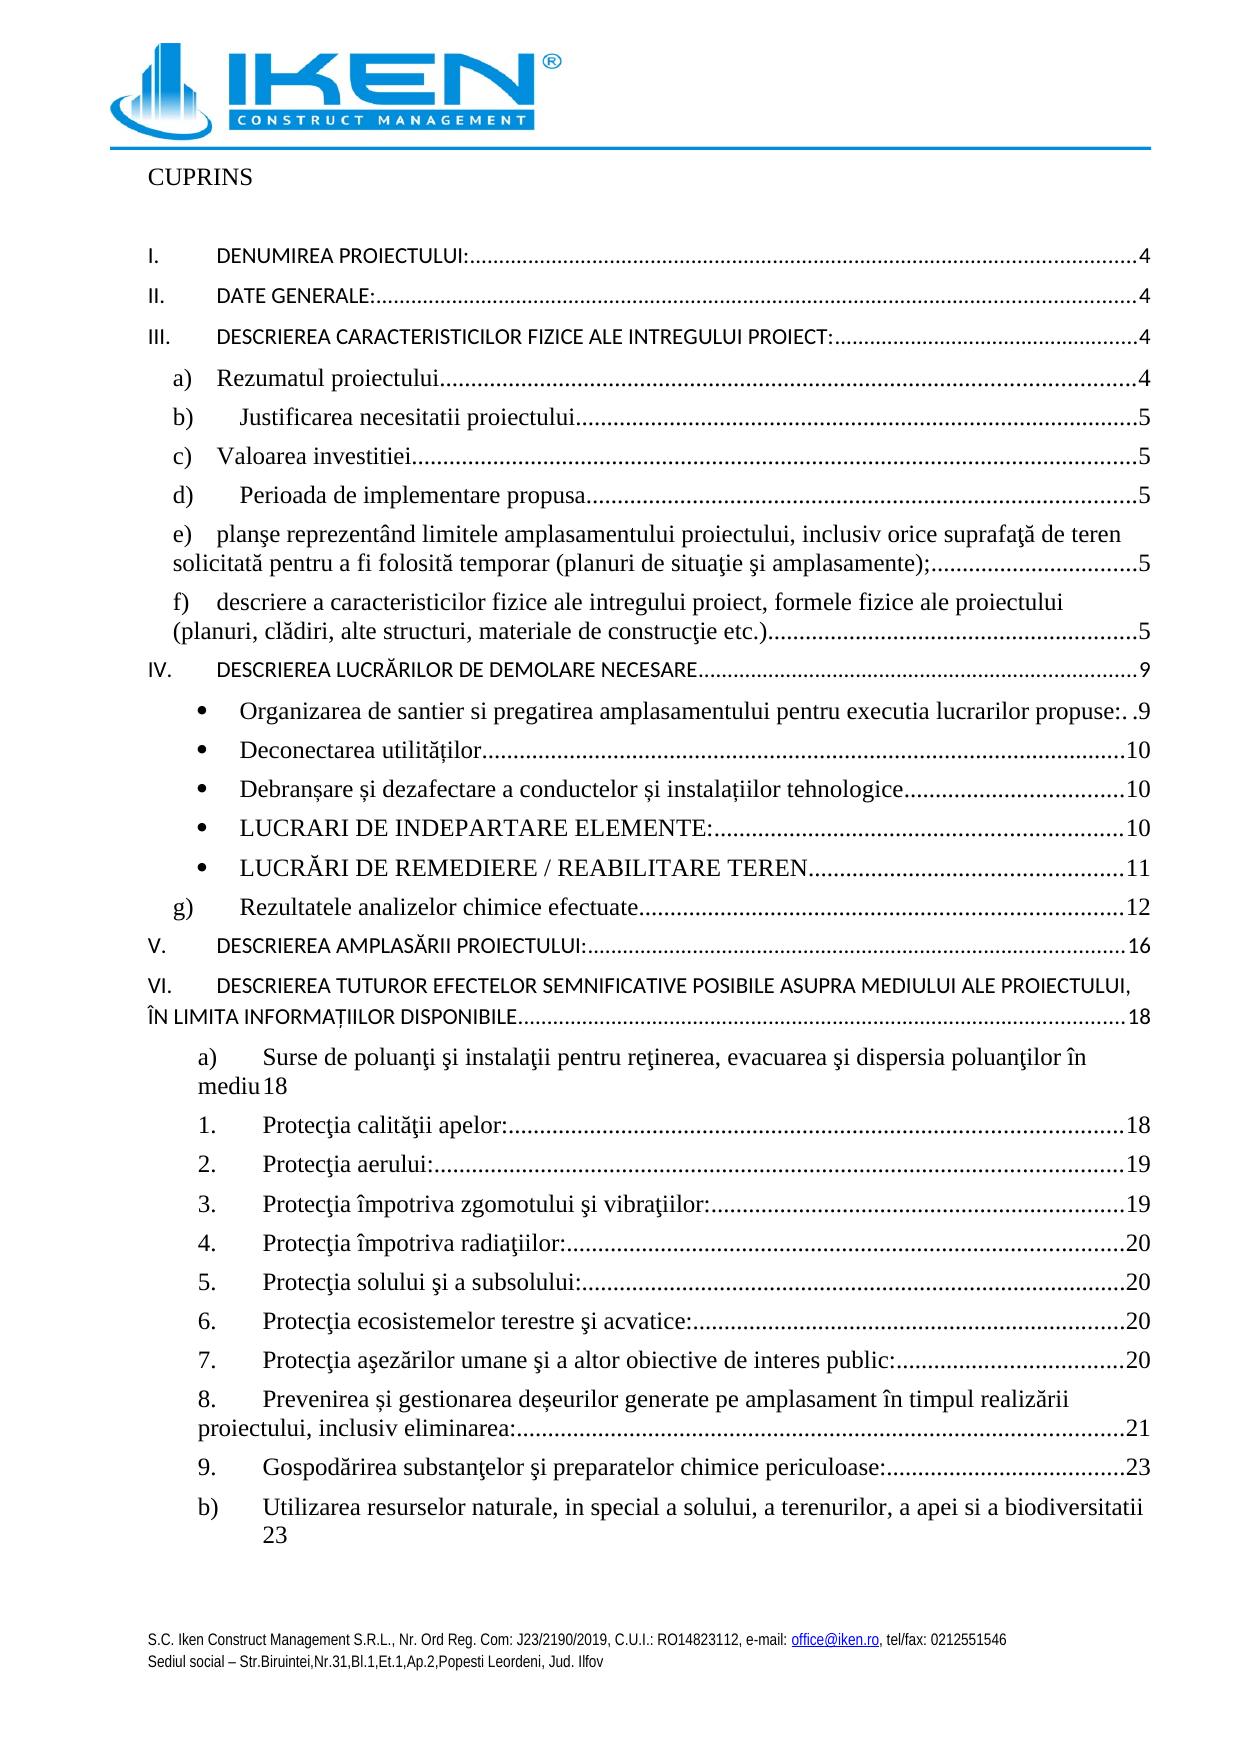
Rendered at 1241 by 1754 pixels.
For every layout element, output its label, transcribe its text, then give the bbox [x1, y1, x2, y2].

text CUPRINS [148, 162, 1152, 191]
picture [110, 43, 1152, 150]
